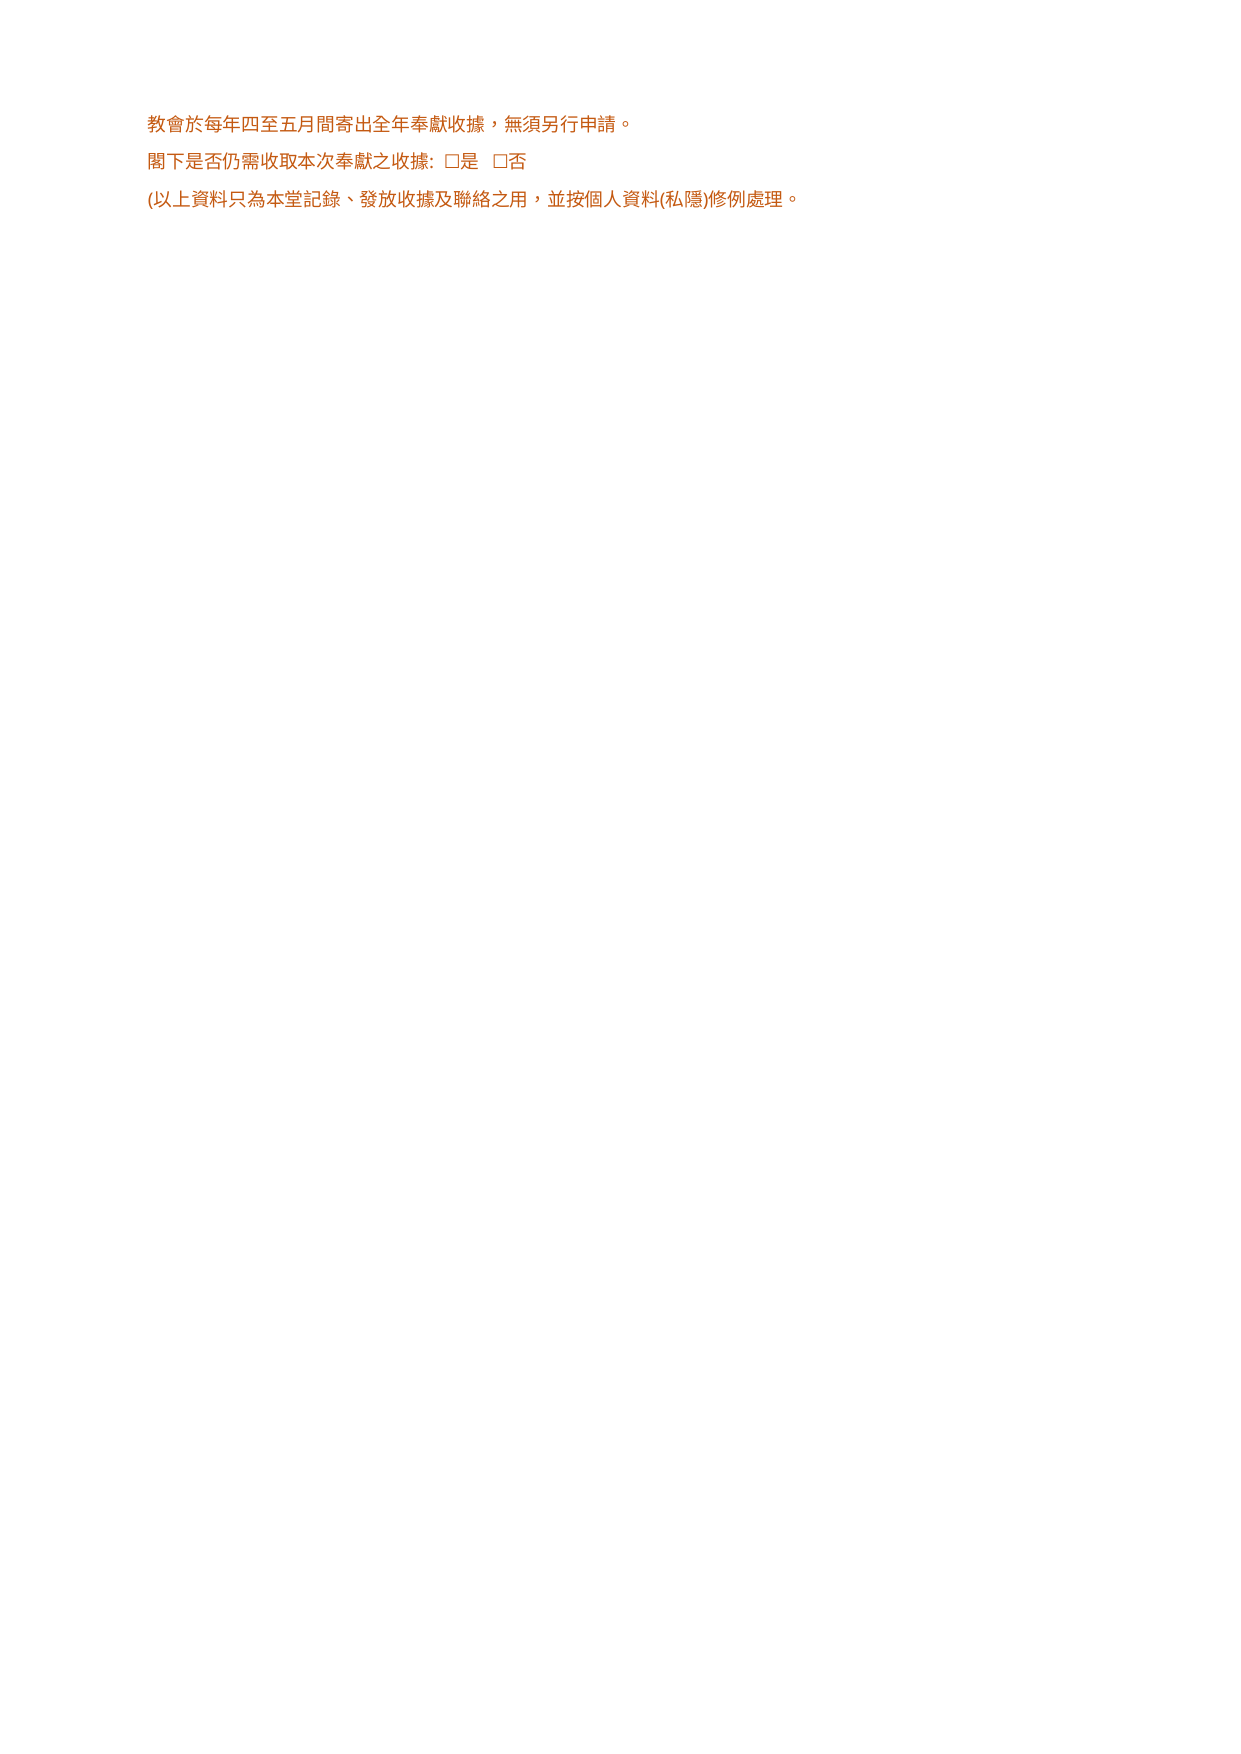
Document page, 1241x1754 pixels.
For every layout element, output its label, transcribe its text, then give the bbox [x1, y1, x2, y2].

text 教會於每年四至五月間寄出全年奉獻收據，無須另行申請。 [148, 104, 1092, 142]
text (以上資料只為本堂記錄、發放收據及聯絡之用，並按個人資料(私隱)修例處理。 [148, 179, 1092, 217]
text 閣下是否仍需收取本次奉獻之收據: 是 否 [148, 142, 1092, 179]
